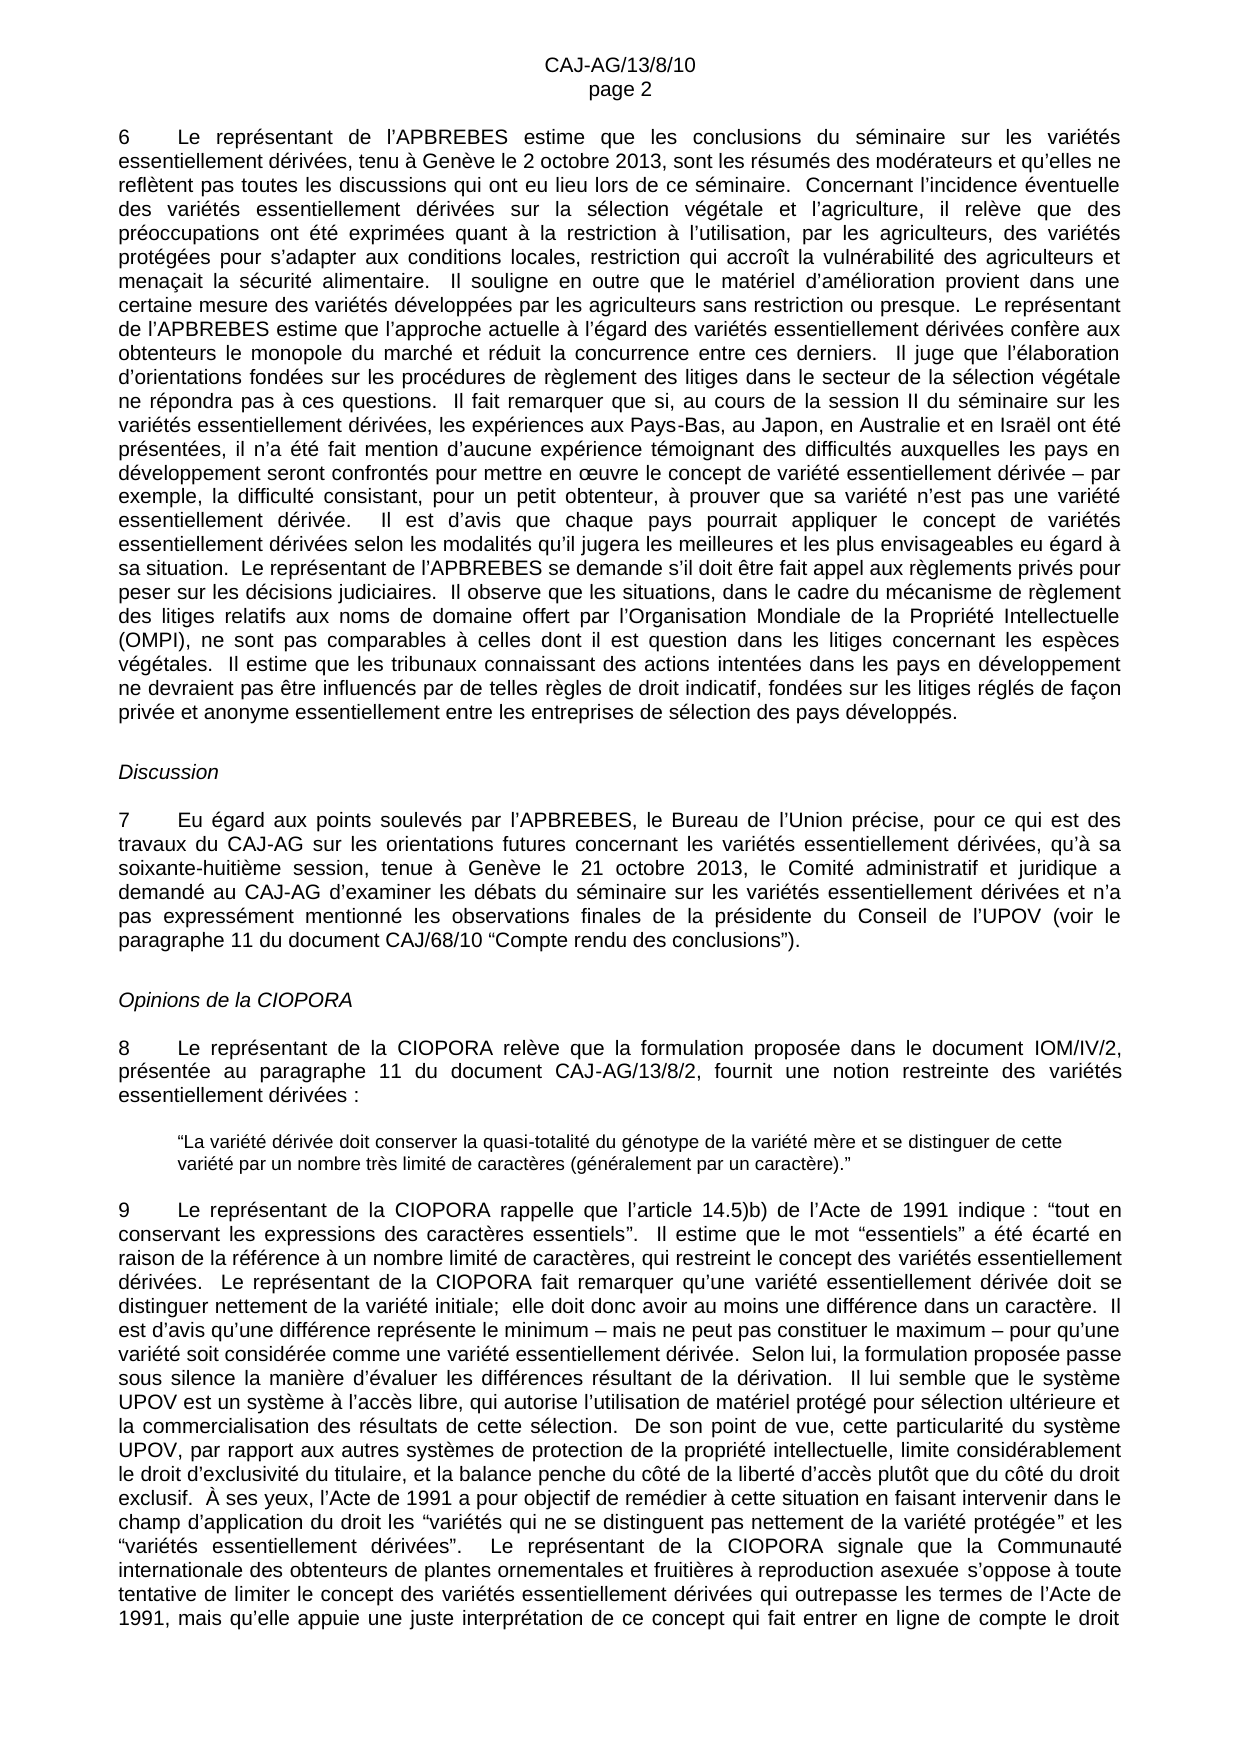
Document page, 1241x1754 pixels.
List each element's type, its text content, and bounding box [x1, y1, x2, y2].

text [118, 1198, 1122, 1629]
text Le représentant de l’APBREBES estime que les conclusions du séminaire sur les variétés essentiellement dérivées, tenu à Genève le 2 octobre 2013, sont les résumés des modérateurs et qu’elles ne reflètent pas toutes les discussions qui ont eu lieu lors de ce séminaire. Concernant l’incidence éventuelle des variétés essentiellement dérivées sur la sélection végétale et l’agriculture, il relève que des préoccupations ont été exprimées quant à la restriction à l’utilisation, par les agriculteurs, des variétés protégées pour s’adapter aux conditions locales, restriction qui accroît la vulnérabilité des agriculteurs et menaçait la sécurité alimentaire. Il souligne en outre que le matériel d’amélioration provient dans une certaine mesure des variétés développées par les agriculteurs sans restriction ou presque. Le représentant de l’APBREBES estime que l’approche actuelle à l’égard des variétés essentiellement dérivées confère aux obtenteurs le monopole du marché et réduit la concurrence entre ces derniers. Il juge que l’élaboration d’orientations fondées sur les procédures de règlement des litiges dans le secteur de la sélection végétale ne répondra pas à ces questions. Il fait remarquer que si, au cours de la session II du séminaire sur les variétés essentiellement dérivées, les expériences aux Pays-Bas, au Japon, en Australie et en Israël ont été présentées, il n’a été fait mention d’aucune expérience témoignant des difficultés auxquelles les pays en développement seront confrontés pour mettre en œuvre le concept de variété essentiellement dérivée – par exemple, la difficulté consistant, pour un petit obtenteur, à prouver que sa variété n’est pas une variété essentiellement dérivée. Il est d’avis que chaque pays pourrait appliquer le concept de variétés essentiellement dérivées selon les modalités qu’il jugera les meilleures et les plus envisageables eu égard à sa situation. Le représentant de l’APBREBES se demande s’il doit être fait appel aux règlements privés pour peser sur les décisions judiciaires. Il observe que les situations, dans le cadre du mécanisme de règlement des litiges relatifs aux noms de domaine offert par l’Organisation Mondiale de (OMPI), ne sont pas comparables à celles dont il est question dans les litiges concernant les espèces végétales. Il estime que les tribunaux connaissant des actions intentées dans les pays en développement ne devraient pas être influencés par de telles règles de droit indicatif, fondées sur les litiges réglés de façon privée et anonyme essentiellement entre les entreprises de sélection des pays développés. [118, 125, 1122, 724]
text “La variété dérivée doit conserver la quasi-totalité du génotype de la variété mère et se distinguer de cette variété par un nombre très limité de caractères (généralement par un caractère).” [177, 1131, 1063, 1174]
text Le représentant de la CIOPORA relève que la formulation proposée dans le document IOM/IV/2, présentée au paragraphe 11 du document CAJ-AG/13/8/2, fournit une notion restreinte des variétés essentiellement dérivées : [118, 1035, 1122, 1107]
subtitle Discussion [118, 760, 1122, 784]
subtitle Opinions de la CIOPORA [118, 987, 1122, 1011]
text Eu égard aux points soulevés par l’APBREBES, le Bureau de l’Union précise, pour ce qui est des travaux du CAJ-AG sur les orientations futures concernant les variétés essentiellement dérivées, qu’à sa soixante-huitième session, tenue à Genève le 21 octobre 2013, le Comité administratif et juridique a demandé au CAJ-AG d’examiner les débats du séminaire sur les variétés essentiellement dérivées et n’a pas expressément mentionné les observations finales de la présidente du Conseil de l’UPOV (voir le paragraphe 11 du document CAJ/68/10 “Compte rendu des conclusions”). [118, 808, 1122, 952]
